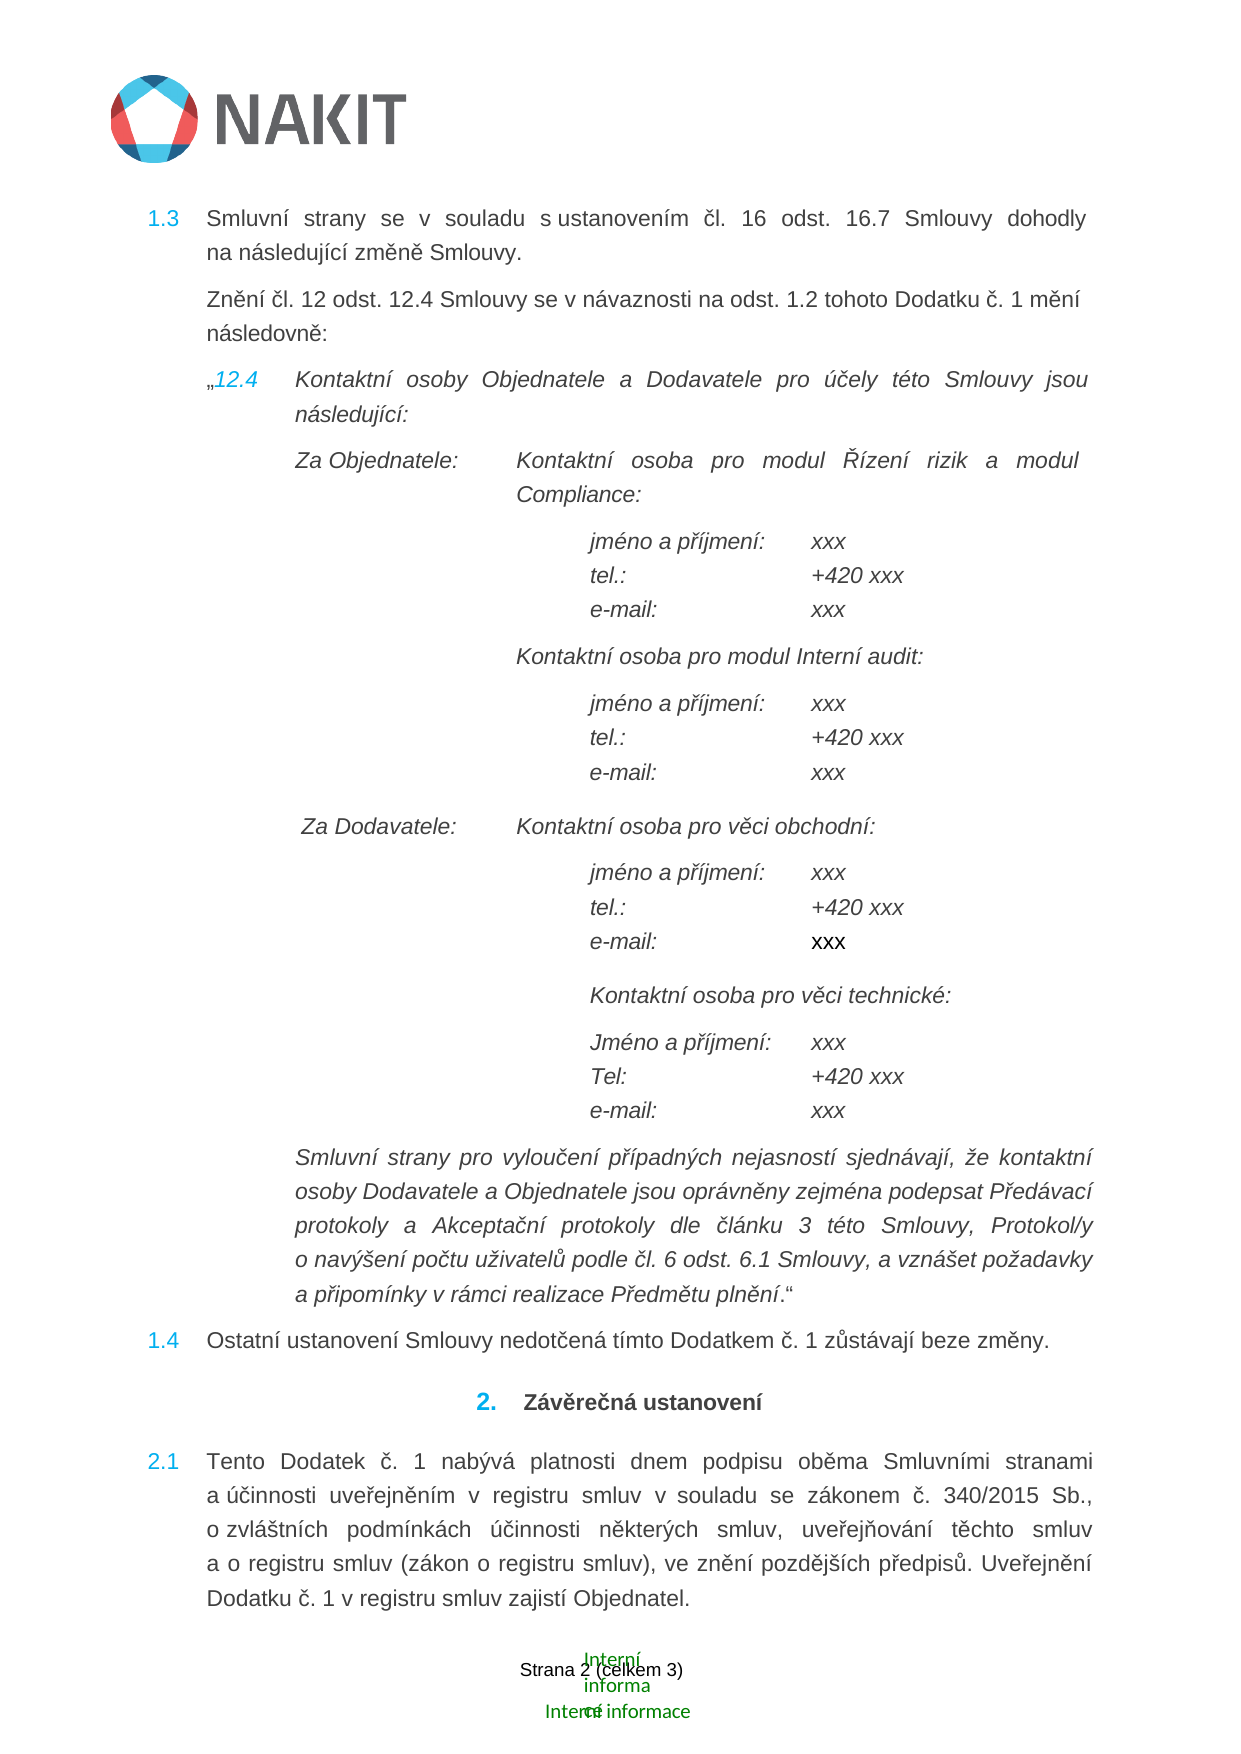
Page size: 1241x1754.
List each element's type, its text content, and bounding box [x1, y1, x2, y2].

text Za Objednatele: Kontaktní osoba pro modul Řízení rizik a modul Compliance: [295, 447, 1093, 508]
subtitle Závěrečná ustanovení [476, 1387, 1107, 1415]
text Jméno a příjmení: xxx [590, 1029, 1107, 1055]
text e-mail: xxx [590, 596, 1107, 623]
text tel.: +420 xxx [589, 724, 1107, 751]
text e-mail: xxx [295, 758, 1012, 785]
text Kontaktní osoba pro modul Interní audit: jméno a příjmení: xxx [516, 623, 924, 717]
text Za Dodavatele: Kontaktní osoba pro věci obchodní: [295, 813, 1012, 839]
text Tel: +420 xxx [590, 1063, 1107, 1089]
text e-mail: xxx [516, 928, 997, 954]
text Znění čl. 12 odst. 12.4 Smlouvy se v návaznosti na odst. 1.2 tohoto Dodatku č. 1 mění následovně: [206, 286, 1107, 346]
text tel.: +420 xxx [590, 562, 1107, 588]
picture [111, 75, 407, 163]
text „12.4 Kontaktní osoby Objednatele a Dodavatele pro účely této Smlouvy jsou následující: [206, 366, 1093, 427]
text e-mail: xxx [589, 1097, 1107, 1123]
list Ostatní ustanovení Smlouvy nedotčená tímto Dodatkem č. 1 zůstávají beze změny. [147, 1327, 1107, 1354]
text tel.: +420 xxx [590, 894, 1107, 920]
text na následující změně Smlouvy. [206, 239, 1107, 265]
text Kontaktní osoba pro věci technické: [516, 982, 997, 1008]
text jméno a příjmení: xxx [590, 859, 1107, 886]
text jméno a příjmení: xxx [590, 528, 1107, 554]
text Smluvní strany pro vyloučení případných nejasností sjednávají, že kontaktní osoby Dodavatele a Objednatele jsou oprávněny zejména podepsat Předávací protokoly a Akceptační protokoly dle článku 3 této Smlouvy, Protokol/y o navýšení počtu uživatelů podle čl. 6 odst. 6.1 Smlouvy, a vznášet požadavky a připomínky v rámci realizace Předmětu plnění.“ [295, 1144, 1093, 1307]
list Tento Dodatek č. 1 nabývá platnosti dnem podpisu oběma Smluvními stranami a účinnosti uveřejněním v registru smluv v souladu se zákonem č. 340/2015 Sb., o zvláštních podmínkách účinnosti některých smluv, uveřejňování těchto smluv a o registru smluv (zákon o registru smluv), ve znění pozdějších předpisů. Uveřejnění Dodatku č. 1 v registru smluv zajistí Objednatel. [147, 1448, 1093, 1611]
list Smluvní strany se v souladu s ustanovením čl. 16 odst. 16.7 Smlouvy dohodly [147, 204, 1107, 231]
